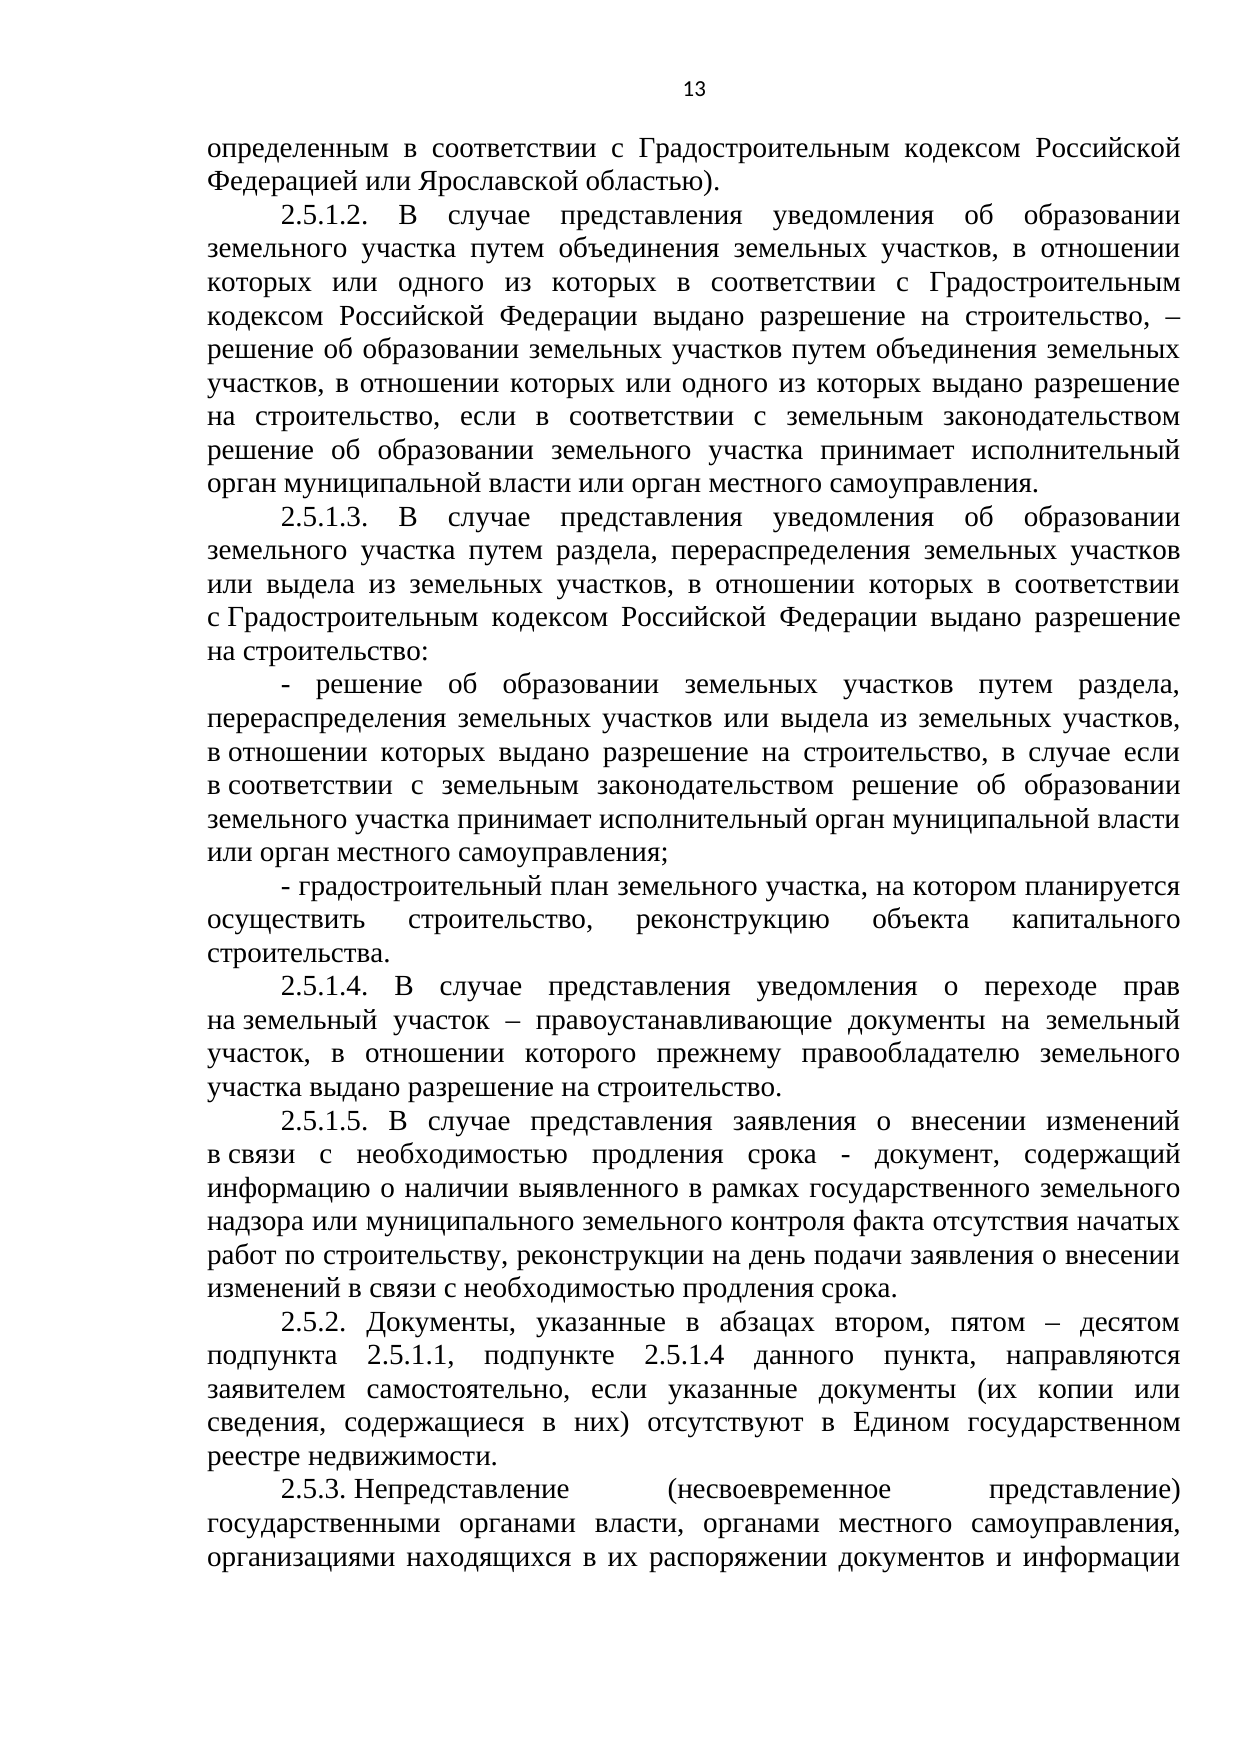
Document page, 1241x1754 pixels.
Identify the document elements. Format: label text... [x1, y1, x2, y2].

text 2.5.2. Документы, указанные в абзацах втором, пятом – десятом подпункта 2.5.1.1, подпункте 2.5.1.4 данного пункта, направляются заявителем самостоятельно, если указанные документы (их копии или сведения, содержащиеся в них) отсутствуют в Едином государственном реестре недвижимости. [207, 1304, 1181, 1472]
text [207, 1472, 1181, 1572]
text - градостроительный план земельного участка, на котором планируется осуществить строительство, реконструкцию объекта капитального строительства. [207, 868, 1181, 968]
text - решение об образовании земельных участков путем раздела, перераспределения земельных участков или выдела из земельных участков, в отношении которых выдано разрешение на строительство, в случае если в соответствии с земельным законодательством решение об образовании земельного участка принимает исполнительный орган муниципальной власти или орган местного самоуправления; [207, 667, 1181, 868]
text 2.5.1.4. В случае представления уведомления о переходе прав на земельный участок – правоустанавливающие документы на земельный участок, в отношении которого прежнему правообладателю земельного участка выдано разрешение на строительство. [207, 968, 1181, 1103]
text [207, 130, 1181, 197]
text 2.5.1.3. В случае представления уведомления об образовании земельного участка путем раздела, перераспределения земельных участков или выдела из земельных участков, в отношении которых в соответствии с Градостроительным кодексом Российской Федерации выдано разрешение на строительство: [207, 499, 1181, 667]
text 2.5.1.5. В случае представления заявления о внесении изменений в связи с необходимостью продления срока - документ, содержащий информацию о наличии выявленного в рамках государственного земельного надзора или муниципального земельного контроля факта отсутствия начатых работ по строительству, реконструкции на день подачи заявления о внесении изменений в связи с необходимостью продления срока. [207, 1103, 1181, 1304]
text 2.5.1.2. В случае представления уведомления об образовании земельного участка путем объединения земельных участков, в отношении которых или одного из которых в соответствии с Градостроительным кодексом Российской Федерации выдано разрешение на строительство, – решение об образовании земельных участков путем объединения земельных участков, в отношении которых или одного из которых выдано разрешение на строительство, если в соответствии с земельным законодательством решение об образовании земельного участка принимает исполнительный орган муниципальной власти или орган местного самоуправления. [207, 197, 1181, 499]
